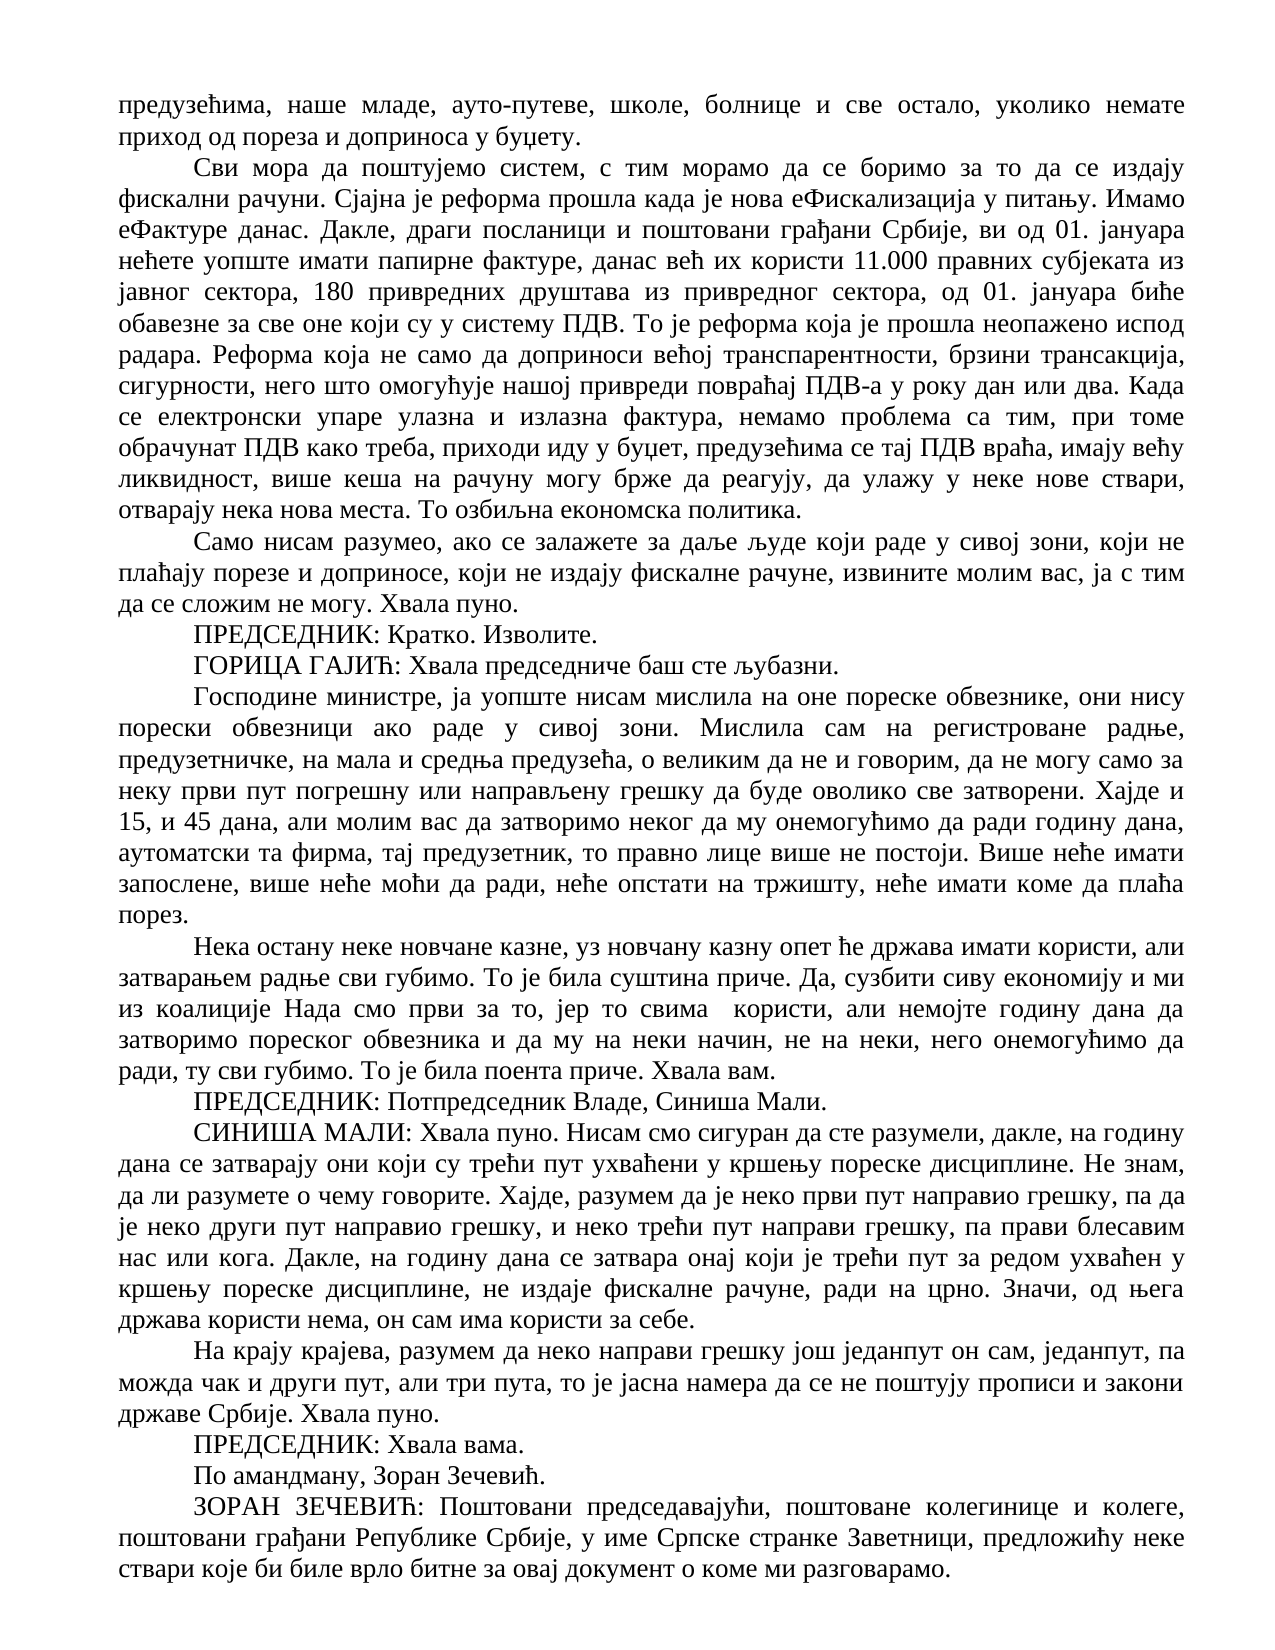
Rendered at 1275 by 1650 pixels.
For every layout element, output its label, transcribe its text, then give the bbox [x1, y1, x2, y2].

text ЗОРАН ЗЕЧЕВИЋ: Поштовани председавајући, поштоване колегинице и колеге, поштовани грађани Републике Србије, у име Српске странке Заветници, предложићу неке ствари које би биле врло битне за овај документ о коме ми разговарамо. [118, 1490, 1186, 1584]
text По амандману, Зоран Зечевић. [118, 1459, 1186, 1490]
text Нека остану неке новчане казне, уз новчану казну опет ће држава имати користи, али затварањем радње сви губимо. То је била суштина приче. Да, сузбити сиву економију и ми из коалиције Нада смо први за то, јер то свима користи, али немојте годину дана да затворимо пореског обвезника и да му на неки начин, не на неки, него онемогућимо да ради, ту сви губимо. То је била поента приче. Хвала вам. [118, 929, 1186, 1085]
text ГОРИЦА ГАЈИЋ: Хвала председниче баш сте љубазни. [118, 649, 1186, 680]
text Сви мора да поштујемо систем, с тим морамо да се боримо за то да се издају фискални рачуни. Сјајна је реформа прошла када је нова еФискализација у питању. Имамо еФактуре данас. Дакле, драги посланици и поштовани грађани Србије, ви од 01. јануара нећете уопште имати папирне фактуре, данас већ их користи 11.000 правних субјеката из јавног сектора, 180 привредних друштава из привредног сектора, од 01. јануара биће обавезне за све оне који су у систему ПДВ. То је реформа која је прошла неопажено испод радара. Реформа која не само да доприноси већој транспарентности, брзини трансакција, сигурности, него што омогућује нашој привреди повраћај ПДВ-а у року дан или два. Када се електронски упаре улазна и излазна фактура, немамо проблема са тим, при томе обрачунат ПДВ како треба, приходи иду у буџет, предузећима се тај ПДВ враћа, имају већу ликвидност, више кеша на рачуну могу брже да реагују, да улажу у неке нове ствари, отварају нека нова места. То озбиљна економска политика. [118, 151, 1186, 525]
text ПРЕДСЕДНИК: Кратко. Изволите. [118, 618, 1186, 649]
text ПРЕДСЕДНИК: Хвала вама. [118, 1428, 1186, 1459]
text Само нисам разумео, ако се залажете за даље људе који раде у сивој зони, који не плаћају порезе и доприносе, који не издају фискалне рачуне, извините молим вас, ја с тим да се сложим не могу. Хвала пуно. [118, 525, 1186, 618]
text СИНИША МАЛИ: Хвала пуно. Нисам смо сигуран да сте разумели, дакле, на годину дана се затварају они који су трећи пут ухваћени у кршењу пореске дисциплине. Не знам, да ли разумете о чему говорите. Хајде, разумем да је неко први пут направио грешку, па да је неко други пут направио грешку, и неко трећи пут направи грешку, па прави блесавим нас или кога. Дакле, на годину дана се затвара онај који је трећи пут за редом ухваћен у кршењу пореске дисциплине, не издаје фискалне рачуне, ради на црно. Значи, од њега држава користи нема, он сам има користи за себе. [118, 1116, 1186, 1334]
text Господине министре, ја уопште нисам мислила на оне пореске обвезнике, они нису порески обвезници ако раде у сивој зони. Мислила сам на регистроване радње, предузетничке, на мала и средња предузећа, о великим да не и говорим, да не могу само за неку први пут погрешну или направљену грешку да буде оволико све затворени. Хајде и 15, и 45 дана, али молим вас да затворимо неког да му онемогућимо да ради годину дана, аутоматски та фирма, тај предузетник, то правно лице више не постоји. Више неће имати запослене, више неће моћи да ради, неће опстати на тржишту, неће имати коме да плаћа порез. [118, 680, 1186, 929]
text ПРЕДСЕДНИК: Потпредседник Владе, Синиша Мали. [118, 1085, 1186, 1116]
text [118, 89, 1186, 151]
text На крају крајева, разумем да неко направи грешку још једанпут он сам, једанпут, па можда чак и други пут, али три пута, то је јасна намера да се не поштују прописи и закони државе Србије. Хвала пуно. [118, 1334, 1186, 1428]
